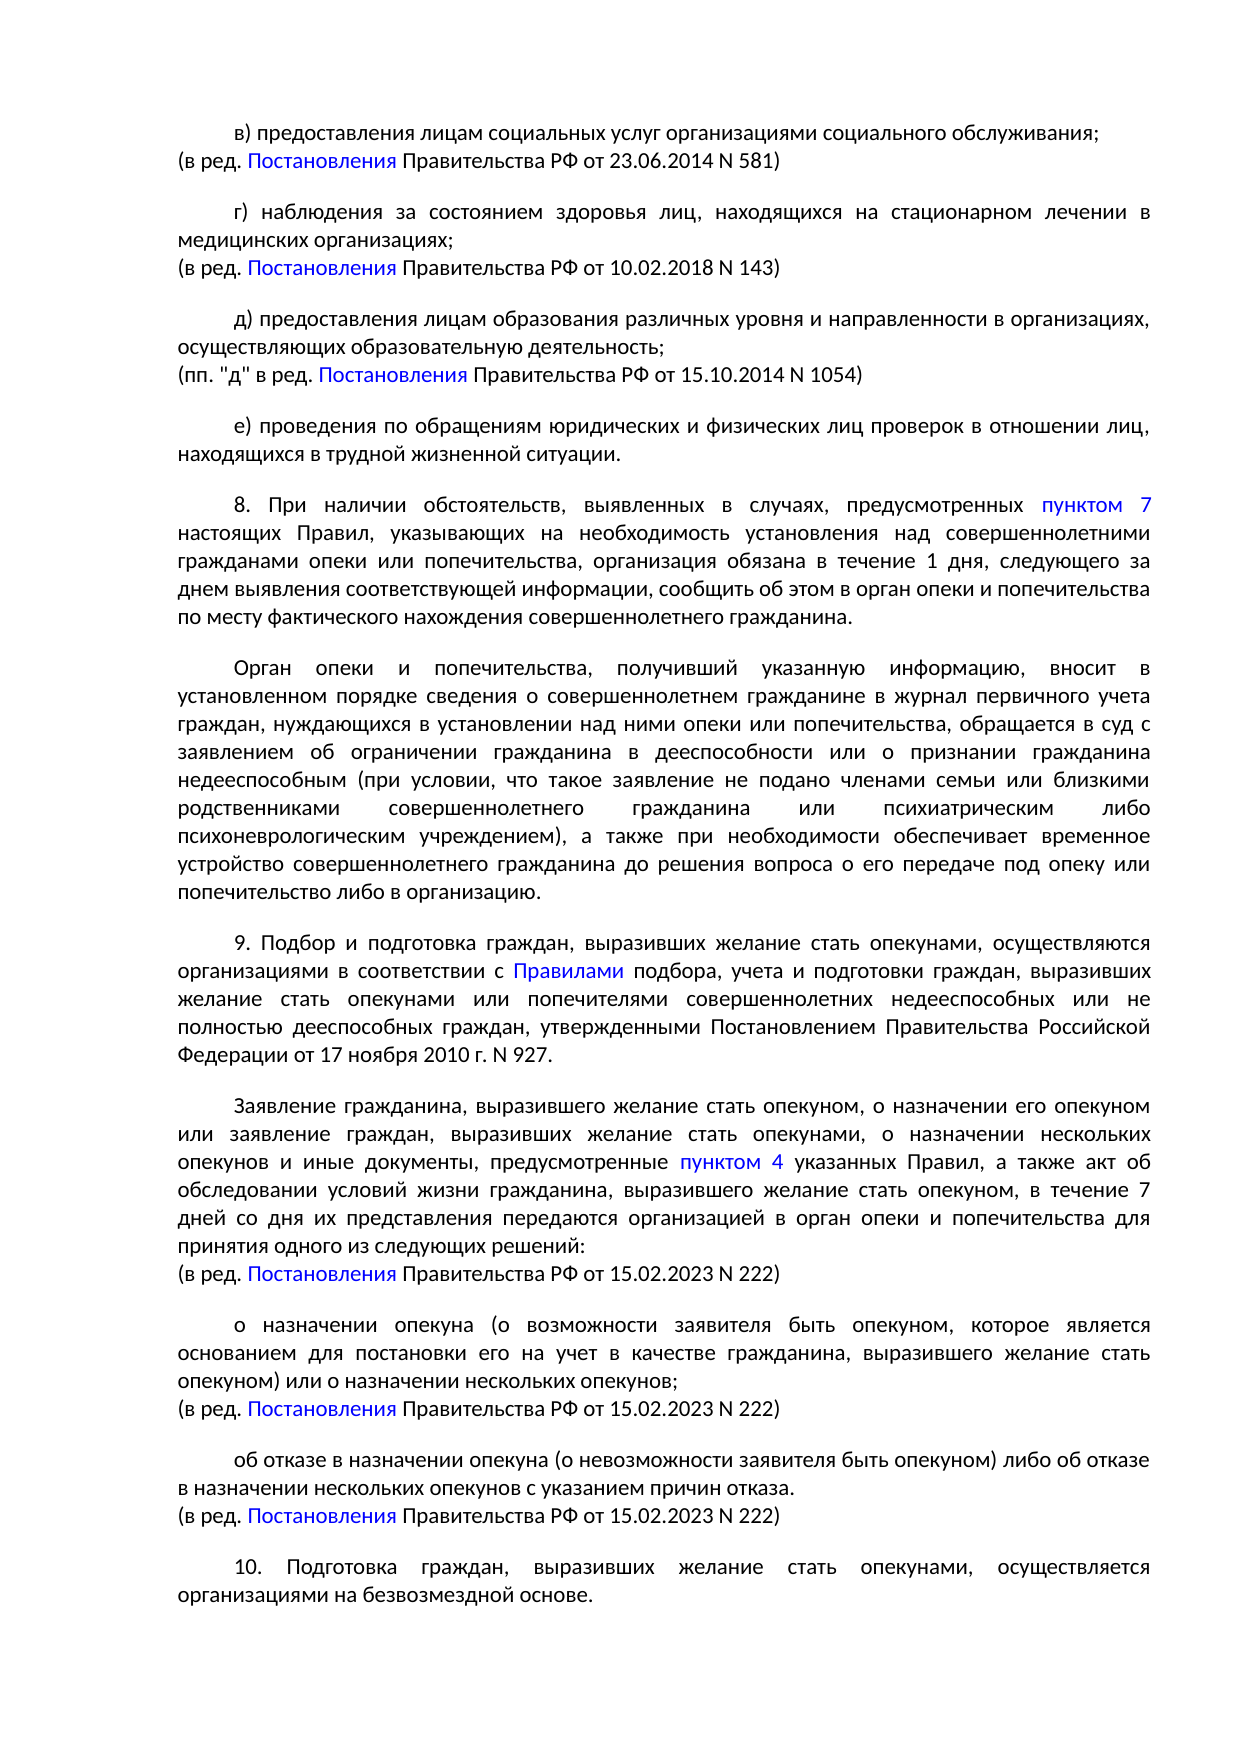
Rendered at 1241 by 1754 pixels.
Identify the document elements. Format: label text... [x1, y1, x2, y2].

text (в ред. Постановления Правительства РФ от 15.02.2023 N 222) [177, 1259, 1152, 1287]
text 9. Подбор и подготовка граждан, выразивших желание стать опекунами, осуществляются организациями в соответствии с Правилами подбора, учета и подготовки граждан, выразивших желание стать опекунами или попечителями совершеннолетних недееспособных или не полностью дееспособных граждан, утвержденными Постановлением Правительства Российской Федерации от 17 ноября 2010 г. N 927. [177, 928, 1152, 1068]
text Орган опеки и попечительства, получивший указанную информацию, вносит в установленном порядке сведения о совершеннолетнем гражданине в журнал первичного учета граждан, нуждающихся в установлении над ними опеки или попечительства, обращается в суд с заявлением об ограничении гражданина в дееспособности или о признании гражданина недееспособным (при условии, что такое заявление не подано членами семьи или близкими родственниками совершеннолетнего гражданина или психиатрическим либо психоневрологическим учреждением), а также при необходимости обеспечивает временное устройство совершеннолетнего гражданина до решения вопроса о его передаче под опеку или попечительство либо в организацию. [177, 653, 1152, 905]
text о назначении опекуна (о возможности заявителя быть опекуном, которое является основанием для постановки его на учет в качестве гражданина, выразившего желание стать опекуном) или о назначении нескольких опекунов; [177, 1310, 1152, 1394]
text 10. Подготовка граждан, выразивших желание стать опекунами, осуществляется организациями на безвозмездной основе. [177, 1552, 1152, 1608]
text в) предоставления лицам социальных услуг организациями социального обслуживания; [177, 118, 1152, 146]
text (в ред. Постановления Правительства РФ от 15.02.2023 N 222) [177, 1501, 1152, 1529]
text (в ред. Постановления Правительства РФ от 23.06.2014 N 581) [177, 146, 1152, 174]
text об отказе в назначении опекуна (о невозможности заявителя быть опекуном) либо об отказе в назначении нескольких опекунов с указанием причин отказа. [177, 1445, 1152, 1501]
text (в ред. Постановления Правительства РФ от 15.02.2023 N 222) [177, 1394, 1152, 1422]
text е) проведения по обращениям юридических и физических лиц проверок в отношении лиц, находящихся в трудной жизненной ситуации. [177, 411, 1152, 467]
text 8. При наличии обстоятельств, выявленных в случаях, предусмотренных пунктом 7 настоящих Правил, указывающих на необходимость установления над совершеннолетними гражданами опеки или попечительства, организация обязана в течение 1 дня, следующего за днем выявления соответствующей информации, сообщить об этом в орган опеки и попечительства по месту фактического нахождения совершеннолетнего гражданина. [177, 490, 1152, 630]
text (пп. "д" в ред. Постановления Правительства РФ от 15.10.2014 N 1054) [177, 360, 1152, 388]
text (в ред. Постановления Правительства РФ от 10.02.2018 N 143) [177, 253, 1152, 281]
text Заявление гражданина, выразившего желание стать опекуном, о назначении его опекуном или заявление граждан, выразивших желание стать опекунами, о назначении нескольких опекунов и иные документы, предусмотренные пунктом 4 указанных Правил, а также акт об обследовании условий жизни гражданина, выразившего желание стать опекуном, в течение 7 дней со дня их представления передаются организацией в орган опеки и попечительства для принятия одного из следующих решений: [177, 1091, 1152, 1259]
text г) наблюдения за состоянием здоровья лиц, находящихся на стационарном лечении в медицинских организациях; [177, 197, 1152, 253]
text д) предоставления лицам образования различных уровня и направленности в организациях, осуществляющих образовательную деятельность; [177, 304, 1152, 360]
